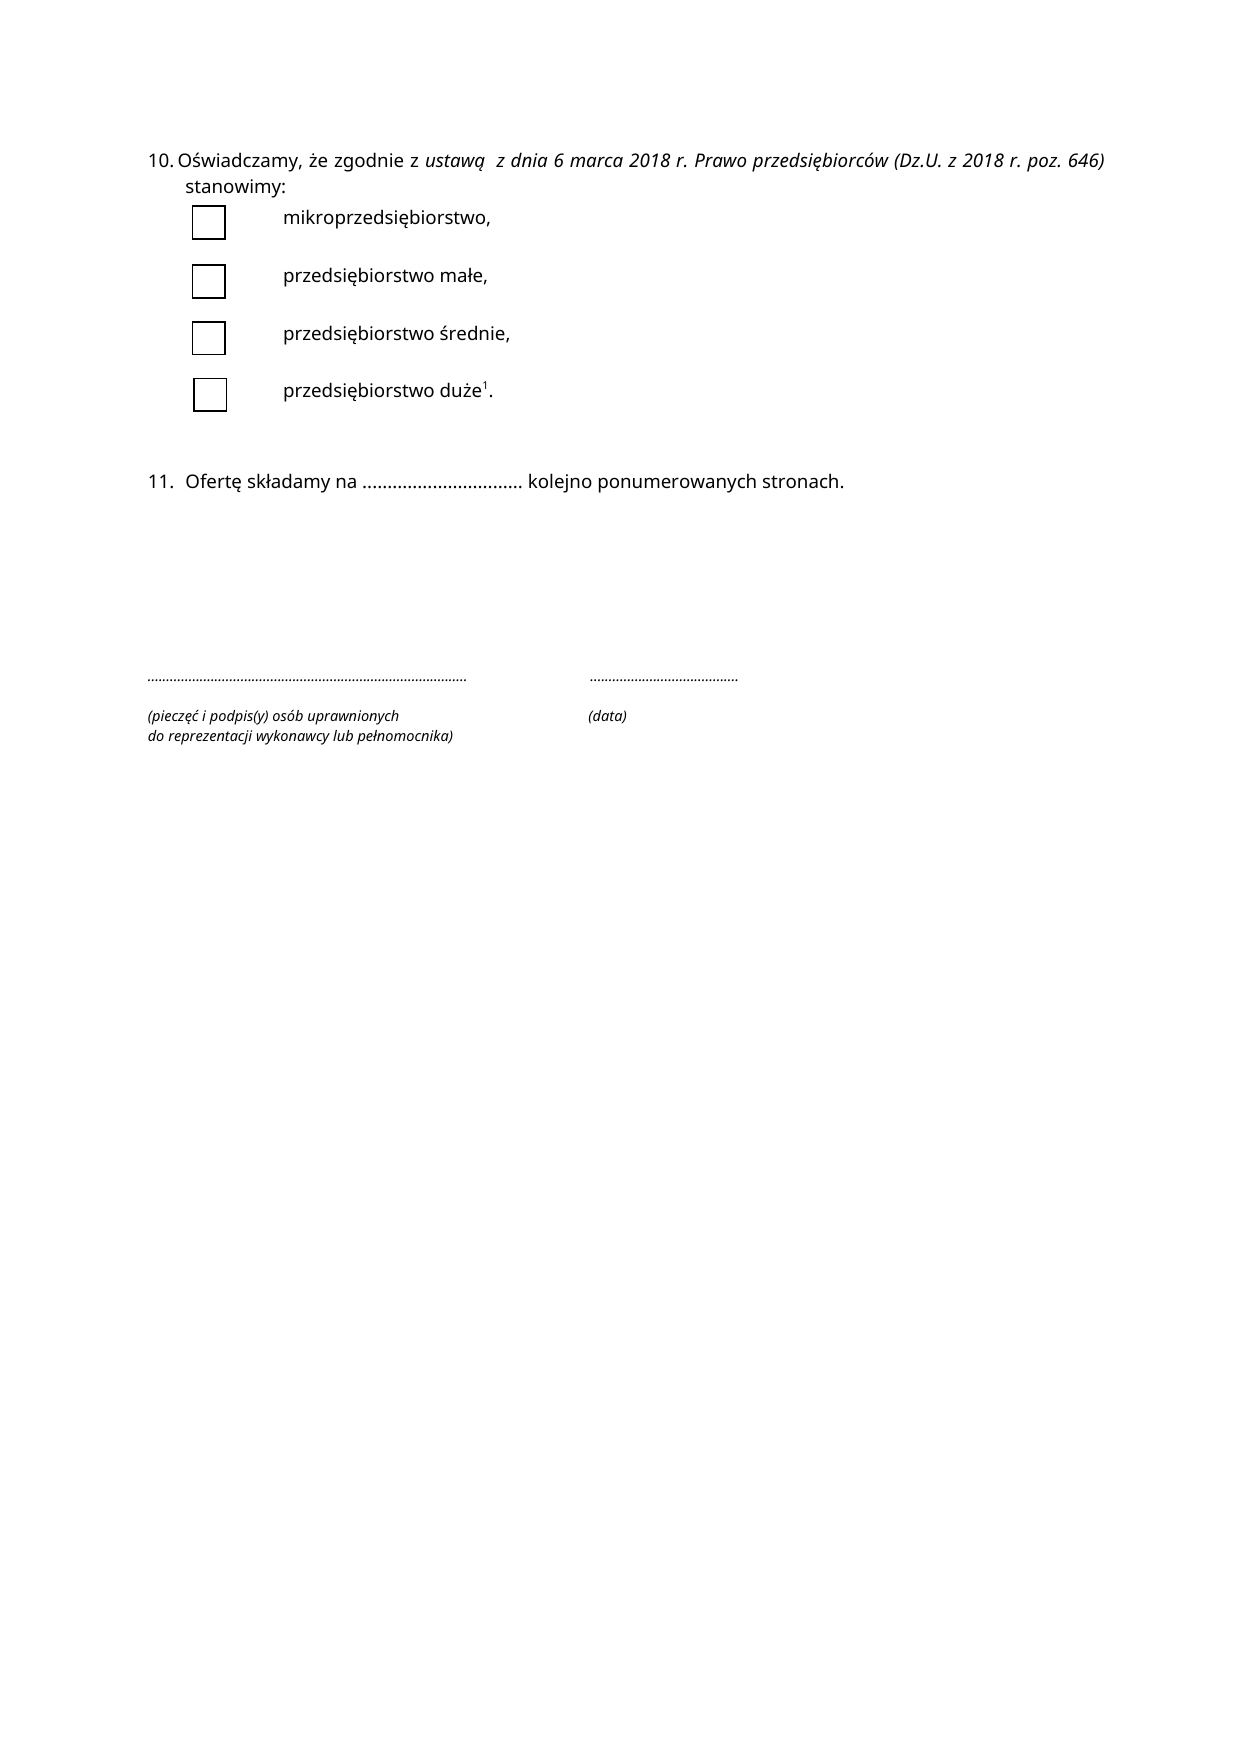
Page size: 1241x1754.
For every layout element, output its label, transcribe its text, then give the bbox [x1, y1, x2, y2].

table_cell przedsiębiorstwo średnie, [277, 314, 743, 372]
table_cell [154, 314, 277, 372]
text (pieczęć i podpis(y) osób uprawnionych (data) do reprezentacji wykonawcy lub pełnomocnika) [148, 706, 1107, 746]
table_header [154, 199, 277, 256]
list Ofertę składamy na ................................ kolejno ponumerowanych stronach. [148, 468, 1107, 493]
table_cell [154, 372, 277, 430]
table_cell przedsiębiorstwo duże1. [277, 372, 743, 430]
table_header mikroprzedsiębiorstwo, [277, 199, 743, 256]
text ...................................................................................... ........................................ [148, 665, 1107, 685]
table_cell przedsiębiorstwo małe, [277, 256, 743, 314]
list Oświadczamy, że zgodnie z ustawą z dnia 6 marca 2018 r. Prawo przedsiębiorców (Dz.U. z 2018 r. poz. 646) stanowimy: [148, 148, 1107, 199]
table_cell [154, 256, 277, 314]
